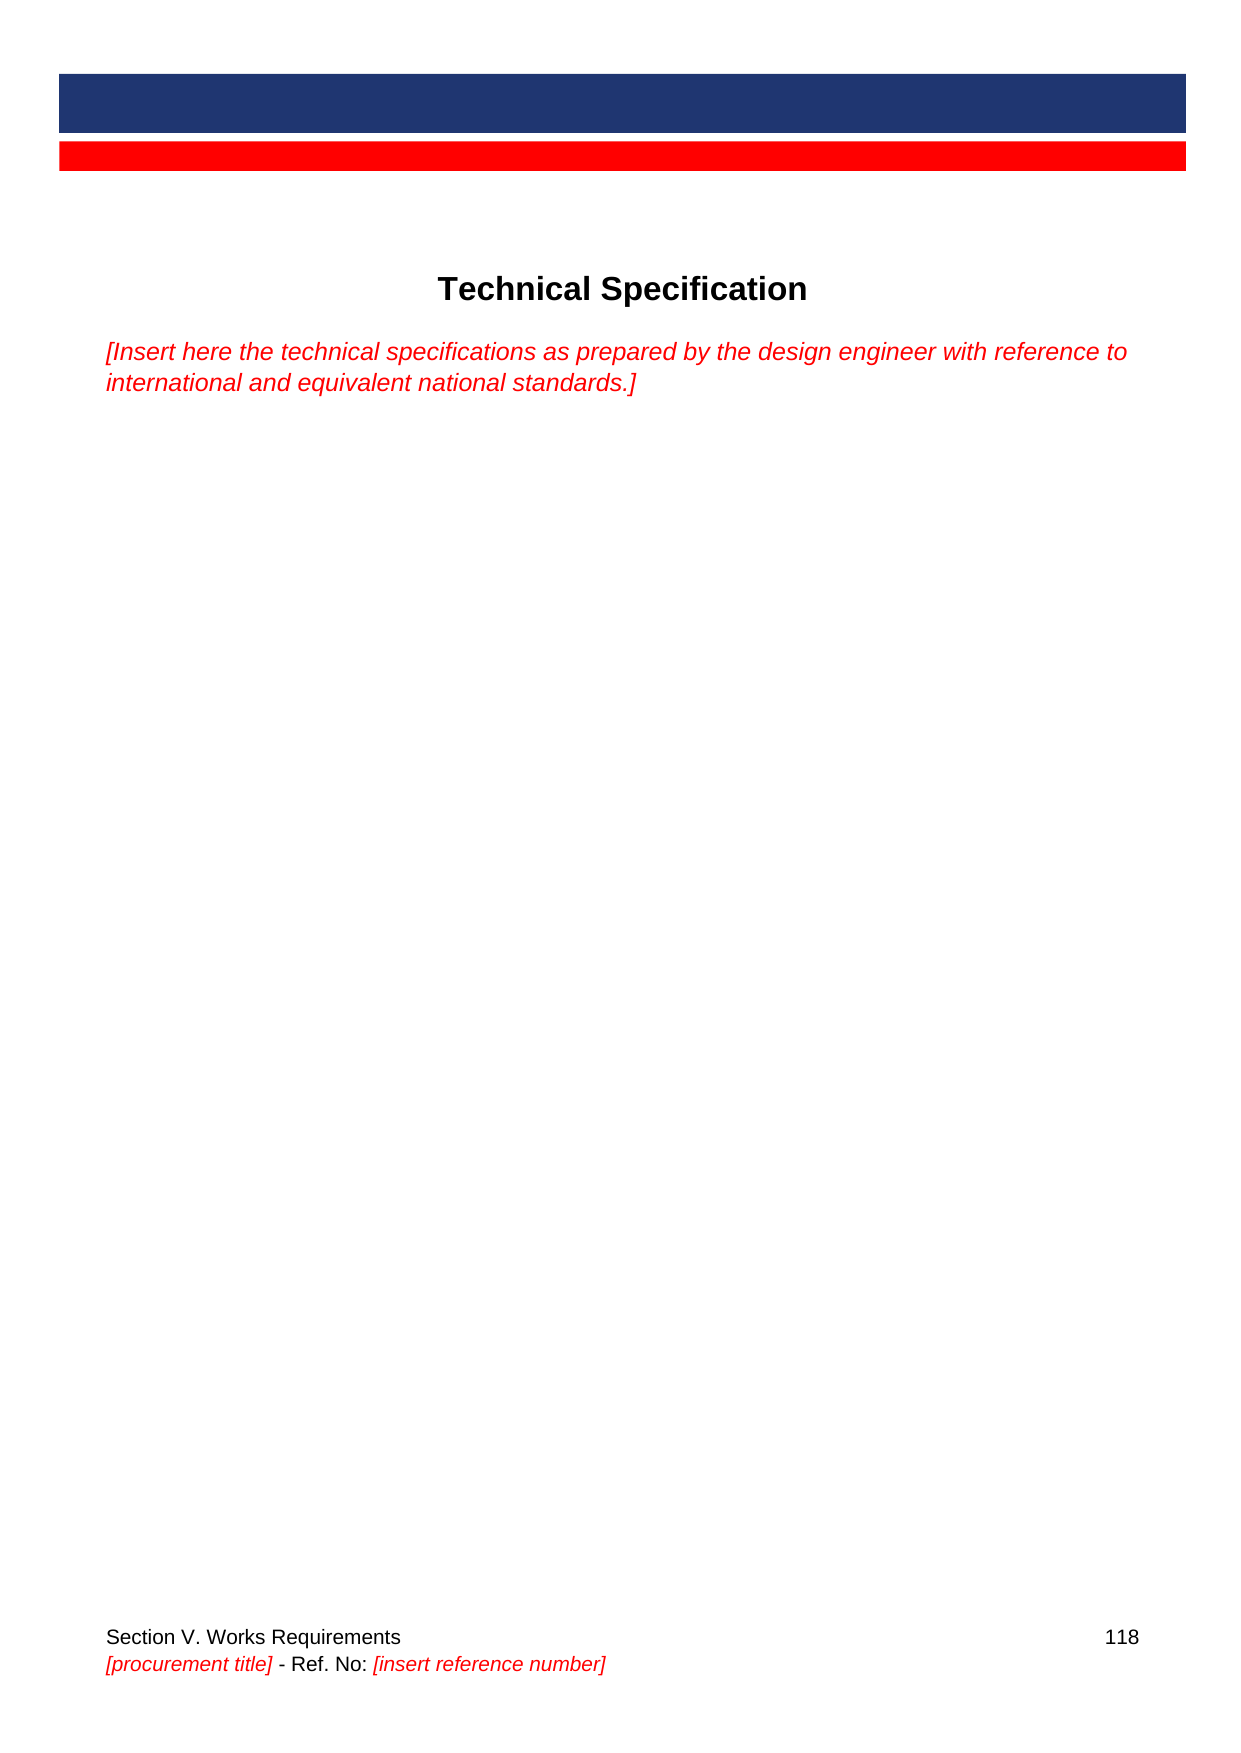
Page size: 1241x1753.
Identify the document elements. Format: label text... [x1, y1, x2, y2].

text [Insert here the technical specifications as prepared by the design engineer with reference to international and equivalent national standards.] [106, 337, 1140, 397]
text Technical Specification [106, 269, 1140, 308]
